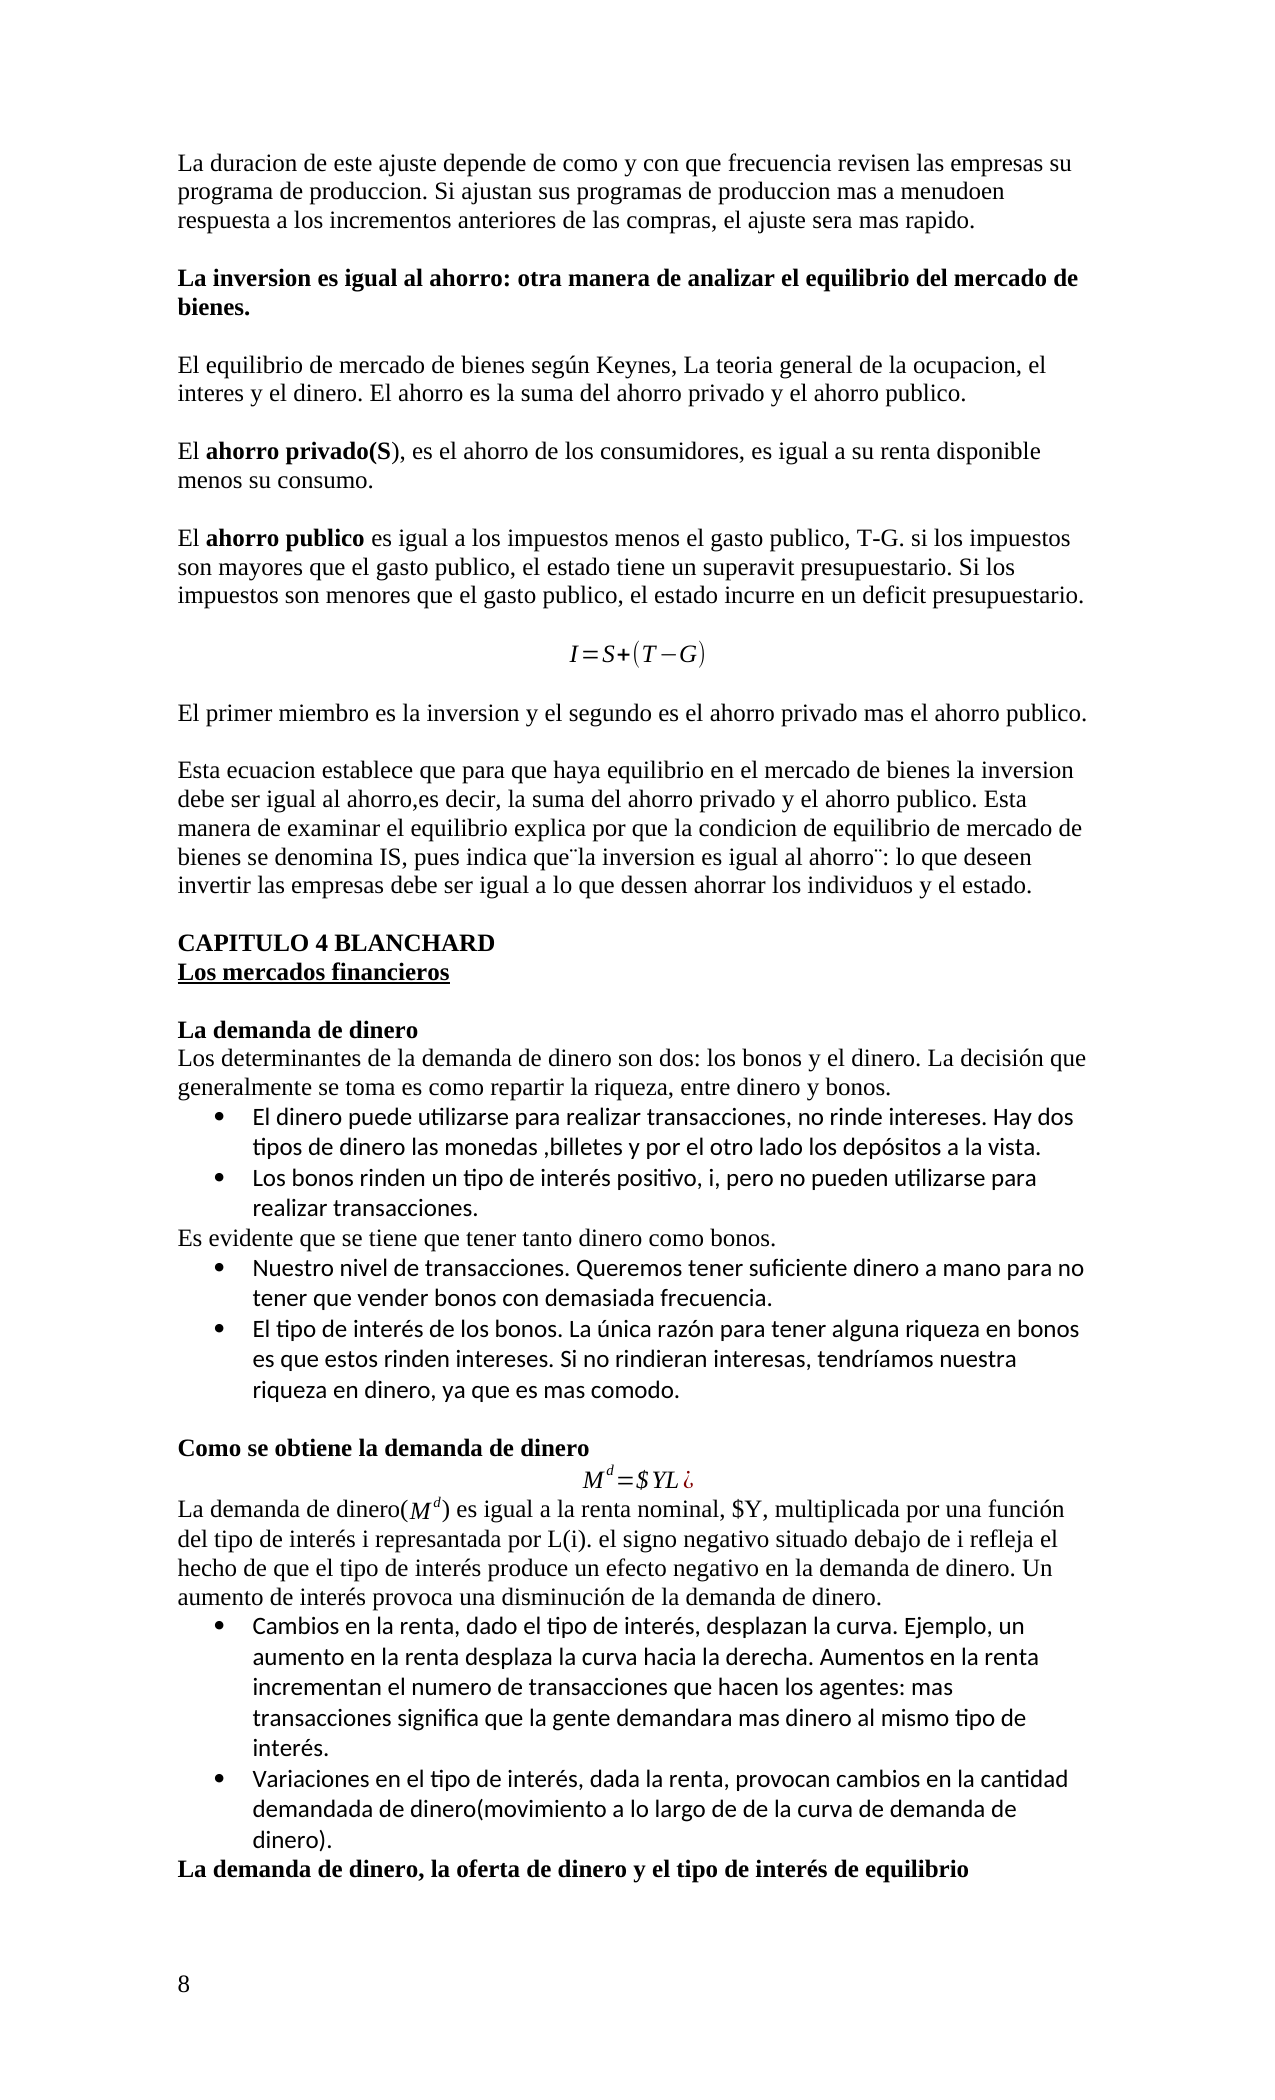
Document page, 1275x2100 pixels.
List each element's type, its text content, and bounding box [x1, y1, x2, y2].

text La demanda de dinero [177, 1015, 1098, 1043]
list Nuestro nivel de transacciones. Queremos tener suficiente dinero a mano para no tener que vender bonos con demasiada frecuencia. [215, 1252, 1098, 1313]
text El ahorro privado(S), es el ahorro de los consumidores, es igual a su renta disponible menos su consumo. [177, 436, 1098, 494]
text La inversion es igual al ahorro: otra manera de analizar el equilibrio del mercado de bienes. [177, 263, 1098, 321]
text Esta ecuacion establece que para que haya equilibrio en el mercado de bienes la inversion debe ser igual al ahorro,es decir, la suma del ahorro privado y el ahorro publico. Esta manera de examinar el equilibrio explica por que la condicion de equilibrio de mercado de bienes se denomina IS, pues indica que¨la inversion es igual al ahorro¨: lo que deseen invertir las empresas debe ser igual a lo que dessen ahorrar los individuos y el estado. [177, 756, 1098, 899]
text El ahorro publico es igual a los impuestos menos el gasto publico, T-G. si los impuestos son mayores que el gasto publico, el estado tiene un superavit presupuestario. Si los impuestos son menores que el gasto publico, el estado incurre en un deficit presupuestario. [177, 523, 1098, 609]
text La demanda de dinero() es igual a la renta nominal, $Y, multiplicada por una función del tipo de interés i represantada por L(i). el signo negativo situado debajo de i refleja el hecho de que el tipo de interés produce un efecto negativo en la demanda de dinero. Un aumento de interés provoca una disminución de la demanda de dinero. [177, 1493, 1098, 1610]
text CAPITULO 4 BLANCHARD [177, 928, 1098, 957]
text Los mercados financieros [177, 957, 1098, 986]
text Es evidente que se tiene que tener tanto dinero como bonos. [177, 1223, 1098, 1252]
text Como se obtiene la demanda de dinero [177, 1433, 1098, 1462]
list Variaciones en el tipo de interés, dada la renta, provocan cambios en la cantidad demandada de dinero(movimiento a lo largo de de la curva de demanda de dinero). [215, 1763, 1098, 1854]
text La duracion de este ajuste depende de como y con que frecuencia revisen las empresas su programa de produccion. Si ajustan sus programas de produccion mas a menudoen respuesta a los incrementos anteriores de las compras, el ajuste sera mas rapido. [177, 148, 1098, 234]
list Cambios en la renta, dado el tipo de interés, desplazan la curva. Ejemplo, un aumento en la renta desplaza la curva hacia la derecha. Aumentos en la renta incrementan el numero de transacciones que hacen los agentes: mas transacciones significa que la gente demandara mas dinero al mismo tipo de interés. [215, 1610, 1098, 1763]
text El primer miembro es la inversion y el segundo es el ahorro privado mas el ahorro publico. [177, 698, 1098, 726]
list Los bonos rinden un tipo de interés positivo, i, pero no pueden utilizarse para realizar transacciones. [215, 1162, 1098, 1223]
text Los determinantes de la demanda de dinero son dos: los bonos y el dinero. La decisión que generalmente se toma es como repartir la riqueza, entre dinero y bonos. [177, 1043, 1098, 1101]
list El tipo de interés de los bonos. La única razón para tener alguna riqueza en bonos es que estos rinden intereses. Si no rindieran interesas, tendríamos nuestra riqueza en dinero, ya que es mas comodo. [215, 1313, 1098, 1404]
text La demanda de dinero, la oferta de dinero y el tipo de interés de equilibrio [177, 1854, 1098, 1883]
list El dinero puede utilizarse para realizar transacciones, no rinde intereses. Hay dos tipos de dinero las monedas ,billetes y por el otro lado los depósitos a la vista. [215, 1101, 1098, 1162]
text El equilibrio de mercado de bienes según Keynes, La teoria general de la ocupacion, el interes y el dinero. El ahorro es la suma del ahorro privado y el ahorro publico. [177, 350, 1098, 407]
